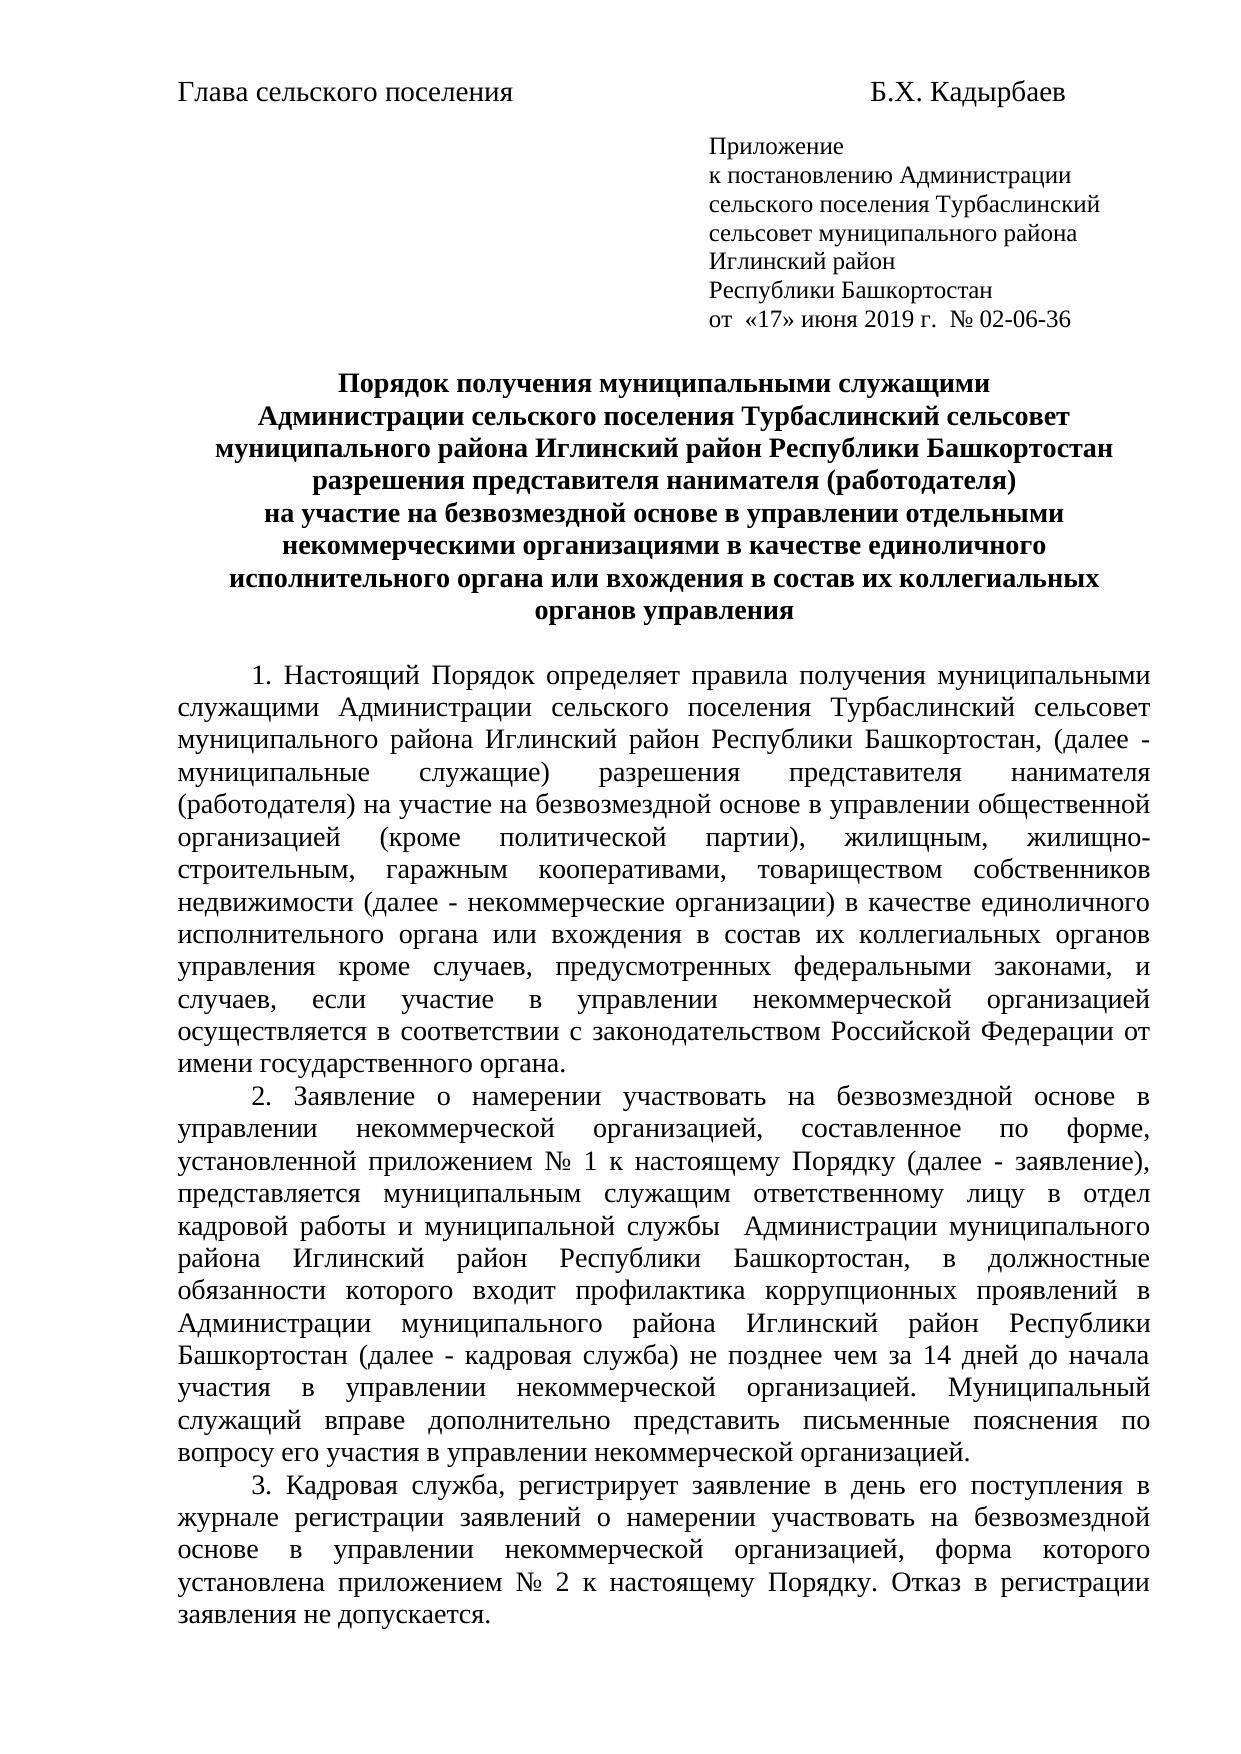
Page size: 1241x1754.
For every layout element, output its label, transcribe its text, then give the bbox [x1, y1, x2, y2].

text 2. Заявление о намерении участвовать на безвозмездной основе в управлении некоммерческой организацией, составленное по форме, установленной приложением № 1 к настоящему Порядку (далее - заявление), представляется муниципальным служащим ответственному лицу в отдел кадровой работы и муниципальной службы Администрации муниципального района Иглинский район Республики Башкортостан, в должностные обязанности которого входит профилактика коррупционных проявлений в Администрации муниципального района Иглинский район Республики Башкортостан (далее - кадровая служба) не позднее чем за 14 дней до начала участия в управлении некоммерческой организацией. Муниципальный служащий вправе дополнительно представить письменные пояснения по вопросу его участия в управлении некоммерческой организацией. [177, 1079, 1152, 1468]
text Глава сельского поселения Б.Х. Кадырбаев [177, 74, 1152, 107]
text 1. Настоящий Порядок определяет правила получения муниципальными служащими Администрации сельского поселения Турбаслинский сельсовет муниципального района Иглинский район Республики Башкортостан, (далее - муниципальные служащие) разрешения представителя нанимателя (работодателя) на участие на безвозмездной основе в управлении общественной организацией (кроме политической партии), жилищным, жилищно-строительным, гаражным кооперативами, товариществом собственников недвижимости (далее - некоммерческие организации) в качестве единоличного исполнительного органа или вхождения в состав их коллегиальных органов управления кроме случаев, предусмотренных федеральными законами, и случаев, если участие в управлении некоммерческой организацией осуществляется в соответствии с законодательством Российской Федерации от имени государственного органа. [177, 658, 1152, 1079]
text 3. Кадровая служба, регистрирует заявление в день его поступления в журнале регистрации заявлений о намерении участвовать на безвозмездной основе в управлении некоммерческой организацией, форма которого установлена приложением № 2 к настоящему Порядку. Отказ в регистрации заявления не допускается. [177, 1468, 1152, 1630]
text от «17» июня 2019 г. № 02-06-36 [709, 304, 1152, 333]
text сельского поселения Турбаслинский сельсовет муниципального района Иглинский район [709, 189, 1152, 275]
text на участие на безвозмездной основе в управлении отдельными некоммерческими организациями в качестве единоличного исполнительного органа или вхождения в состав их коллегиальных органов управления [177, 496, 1152, 625]
text Порядок получения муниципальными служащими [177, 366, 1152, 399]
text к постановлению Администрации [709, 160, 1152, 189]
text Республики Башкортостан [709, 275, 1152, 304]
text Администрации сельского поселения Турбаслинский сельсовет муниципального района Иглинский район Республики Башкортостан разрешения представителя нанимателя (работодателя) [177, 399, 1152, 496]
text Приложение [709, 131, 1152, 160]
